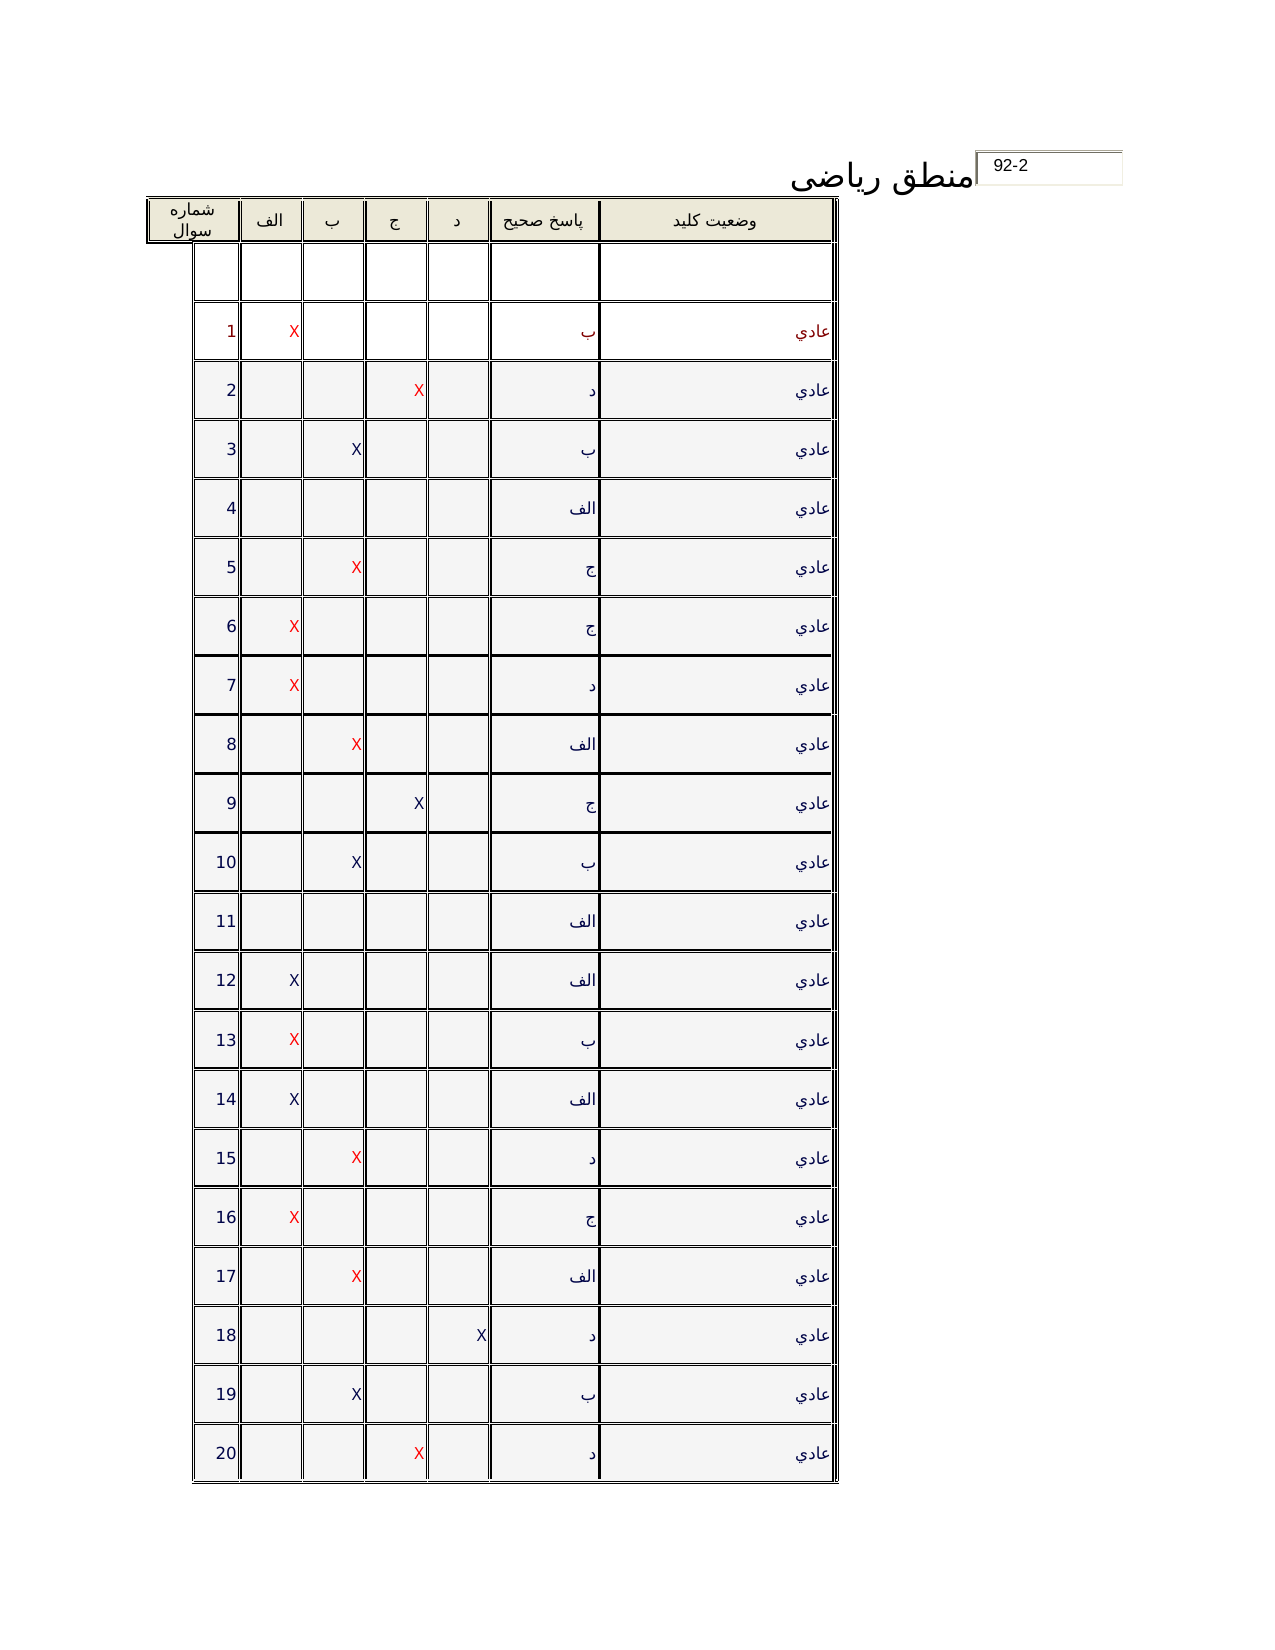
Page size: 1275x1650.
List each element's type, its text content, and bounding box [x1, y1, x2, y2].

table_cell ب [303, 197, 365, 240]
table_cell [367, 894, 426, 949]
table_cell [367, 834, 426, 890]
table_cell ج [365, 199, 427, 240]
table_cell [429, 362, 488, 418]
table_cell [242, 894, 301, 949]
table_cell الف [492, 716, 598, 772]
table_cell [367, 1366, 426, 1422]
table_cell [429, 1071, 488, 1126]
table_cell وضعيت کليد [599, 199, 832, 240]
table_cell [429, 244, 488, 299]
table_cell X [367, 362, 426, 418]
table_cell الف [492, 480, 598, 536]
table_cell [304, 1307, 363, 1363]
table_cell [429, 894, 488, 949]
table_cell X [304, 1248, 363, 1303]
table_cell [304, 894, 363, 949]
table_cell [242, 1248, 301, 1303]
table_cell عادي [601, 1067, 833, 1126]
table_cell [367, 598, 426, 654]
table_cell [429, 953, 488, 1008]
table_cell 10 [195, 834, 238, 890]
table_cell 5 [195, 539, 238, 595]
table_cell عادي [601, 654, 832, 713]
table_cell [367, 539, 426, 595]
table_cell [242, 1307, 301, 1363]
table_cell [367, 1012, 426, 1067]
table_cell 8 [195, 716, 238, 772]
table_cell X [242, 1012, 301, 1067]
table_cell X [429, 1307, 488, 1363]
table_cell [303, 1422, 365, 1481]
table_cell X [304, 1130, 363, 1185]
table_cell [304, 362, 363, 418]
table_cell عادي [601, 949, 833, 1008]
table_cell [367, 480, 426, 536]
table_cell 17 [195, 1248, 238, 1303]
table_cell X [304, 1366, 363, 1422]
table_cell [429, 1366, 488, 1422]
table_cell عادي [601, 1126, 833, 1185]
table_cell 1 [195, 303, 238, 358]
table_cell 15 [195, 1130, 238, 1185]
table_cell عادي [601, 772, 832, 831]
table_cell [367, 657, 426, 713]
table_cell [367, 1071, 426, 1126]
table_cell [429, 1012, 488, 1067]
table_cell X [304, 539, 363, 595]
table_cell [429, 657, 488, 713]
table_cell [367, 1189, 426, 1244]
table_cell [242, 716, 301, 772]
table_cell [304, 303, 363, 358]
table_cell د [490, 1425, 599, 1481]
table_cell عادي [599, 477, 834, 536]
table_cell [429, 539, 488, 595]
table_cell [242, 421, 301, 477]
table_cell [601, 240, 833, 299]
table_cell [304, 775, 363, 831]
table_cell 12 [195, 953, 238, 1008]
table_cell عادي [601, 890, 833, 949]
table_cell [428, 1422, 490, 1481]
table_cell ب [492, 303, 598, 358]
table_cell عادي [601, 831, 832, 890]
table_cell [304, 657, 363, 713]
table_cell [367, 421, 426, 477]
table_cell شماره سوال [148, 199, 240, 240]
table_cell عادي [599, 595, 834, 654]
table_cell [304, 480, 363, 536]
table_cell [367, 1130, 426, 1185]
table_cell عادي [601, 713, 834, 772]
table_cell ج [492, 539, 598, 595]
table_cell X [367, 775, 426, 831]
table_cell ج [492, 1189, 598, 1244]
table_cell الف [492, 1071, 598, 1126]
table_cell [429, 1189, 488, 1244]
table_cell X [304, 421, 363, 477]
table_cell [429, 775, 488, 831]
table_cell [429, 303, 488, 358]
text منطق ریاضی [150, 150, 1125, 196]
table_cell X [242, 657, 301, 713]
table_cell X [365, 1425, 427, 1481]
table_cell 11 [195, 894, 238, 949]
table_cell د [492, 1307, 598, 1363]
table_cell [242, 362, 301, 418]
table_cell الف [492, 1248, 598, 1303]
table_cell [429, 598, 488, 654]
table_cell ب [492, 1366, 598, 1422]
table_cell [367, 244, 426, 299]
table_cell X [242, 1189, 301, 1244]
table_cell 2 [195, 362, 238, 418]
table_cell [367, 303, 426, 358]
table_cell [242, 1130, 301, 1185]
table_cell [429, 480, 488, 536]
table_cell X [304, 834, 363, 890]
table_cell الف [492, 953, 598, 1008]
table_cell عادي [599, 1422, 834, 1481]
table_cell [242, 480, 301, 536]
table_cell 14 [195, 1071, 238, 1126]
table_cell [367, 953, 426, 1008]
table_cell [429, 1130, 488, 1185]
table_cell [242, 1366, 301, 1422]
table_cell [195, 244, 238, 299]
table_cell [304, 244, 363, 299]
table_cell الف [240, 199, 302, 240]
table_cell ب [492, 421, 598, 477]
table_cell ج [492, 775, 598, 831]
table_cell [304, 598, 363, 654]
table_cell [429, 421, 488, 477]
table_cell [492, 244, 598, 299]
table_cell 16 [195, 1189, 238, 1244]
table_cell عادي [601, 1185, 833, 1244]
table_cell عادي [599, 536, 834, 595]
table_cell د [428, 197, 490, 240]
table_cell عادي [601, 1304, 833, 1363]
table_cell عادي [601, 300, 833, 358]
table_cell 7 [195, 657, 238, 713]
table_cell 13 [195, 1012, 238, 1067]
table_cell عادي [599, 418, 834, 477]
table_cell [304, 953, 363, 1008]
table_cell [429, 1248, 488, 1303]
table_cell [429, 834, 488, 890]
table_cell X [242, 598, 301, 654]
table_cell عادي [601, 1008, 833, 1067]
table_cell ب [492, 834, 598, 890]
table_cell X [242, 303, 301, 358]
table_cell [367, 1248, 426, 1303]
table_cell 19 [195, 1366, 238, 1422]
table_cell د [492, 657, 598, 713]
table_cell 3 [195, 421, 238, 477]
table_cell [242, 834, 301, 890]
table_cell [304, 1012, 363, 1067]
table_cell د [492, 362, 598, 418]
table_cell عادي [601, 359, 833, 418]
table_cell [242, 775, 301, 831]
table_cell [304, 1071, 363, 1126]
table_cell [429, 716, 488, 772]
table_cell [242, 539, 301, 595]
table_cell 6 [195, 598, 238, 654]
table_cell 18 [195, 1307, 238, 1363]
table_cell الف [492, 894, 598, 949]
table_cell [367, 1307, 426, 1363]
table_cell د [492, 1130, 598, 1185]
table_cell ب [492, 1012, 598, 1067]
table_cell [240, 1425, 302, 1481]
table_cell ج [492, 598, 598, 654]
table_cell X [242, 953, 301, 1008]
table_cell [367, 716, 426, 772]
table_cell 4 [195, 480, 238, 536]
table_cell عادي [601, 1245, 833, 1303]
table_cell X [242, 1071, 301, 1126]
table_cell پاسخ صحيح [490, 199, 599, 240]
table_cell [304, 1189, 363, 1244]
table_cell [242, 244, 301, 299]
table_cell 20 [193, 1422, 240, 1481]
table_cell X [304, 716, 363, 772]
table_cell عادي [599, 1363, 834, 1422]
table_cell 9 [195, 775, 238, 831]
